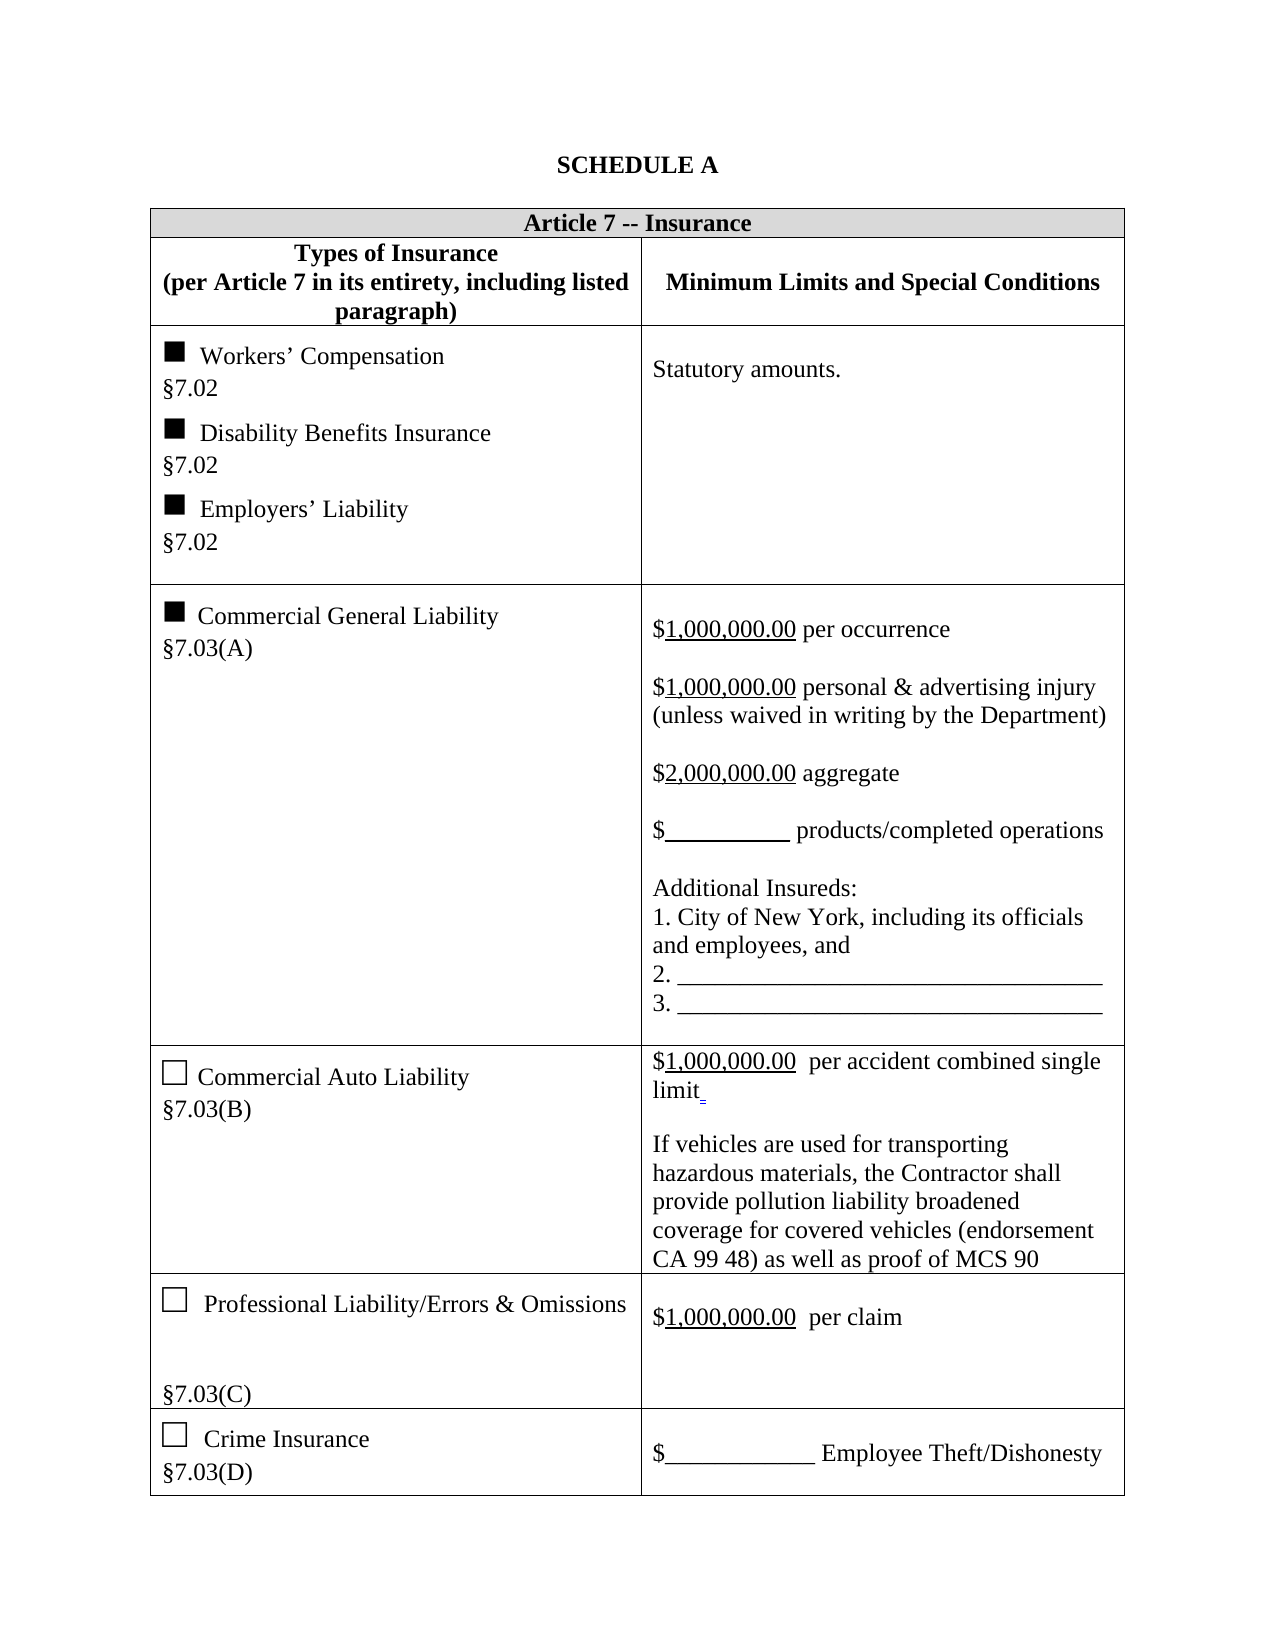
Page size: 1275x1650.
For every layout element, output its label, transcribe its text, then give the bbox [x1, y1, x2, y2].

table_cell $1,000,000.00 per occurrence $1,000,000.00 personal & advertising injury (unless waived in writing by the Department) $2,000,000.00 aggregate $__________ products/completed operations Additional Insureds: 1. City of , including its officials and employees, and 2. __________________________________ 3. __________________________________ [642, 585, 1124, 1045]
table_cell □ Professional Liability/Errors & Omissions §7.03(C) [151, 1274, 641, 1408]
table_cell ■ Workers’ Compensation §7.02 ■ Disability Benefits Insurance §7.02 ■ Employers’ Liability §7.02 [151, 326, 641, 584]
table_header Article 7 -- Insurance [151, 209, 1124, 237]
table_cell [642, 1409, 1124, 1495]
table_cell ■ Commercial General Liability §7.03(A) [151, 585, 641, 1045]
table_cell □ Commercial Auto Liability §7.03(B) [151, 1046, 641, 1273]
table_cell Statutory amounts. [642, 326, 1124, 584]
table_cell Minimum Limits and Special Conditions [642, 238, 1124, 324]
table_cell $1,000,000.00 per accident combined single limit If vehicles are used for transporting hazardous materials, the Contractor shall provide pollution liability broadened coverage for covered vehicles (endorsement CA 99 48) as well as proof of MCS 90 [642, 1046, 1124, 1273]
table_cell $1,000,000.00 per claim [642, 1274, 1124, 1408]
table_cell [151, 1409, 641, 1495]
text SCHEDULE A [150, 150, 1125, 179]
table_cell Types of Insurance (per Article 7 in its entirety, including listed paragraph) [151, 238, 641, 324]
